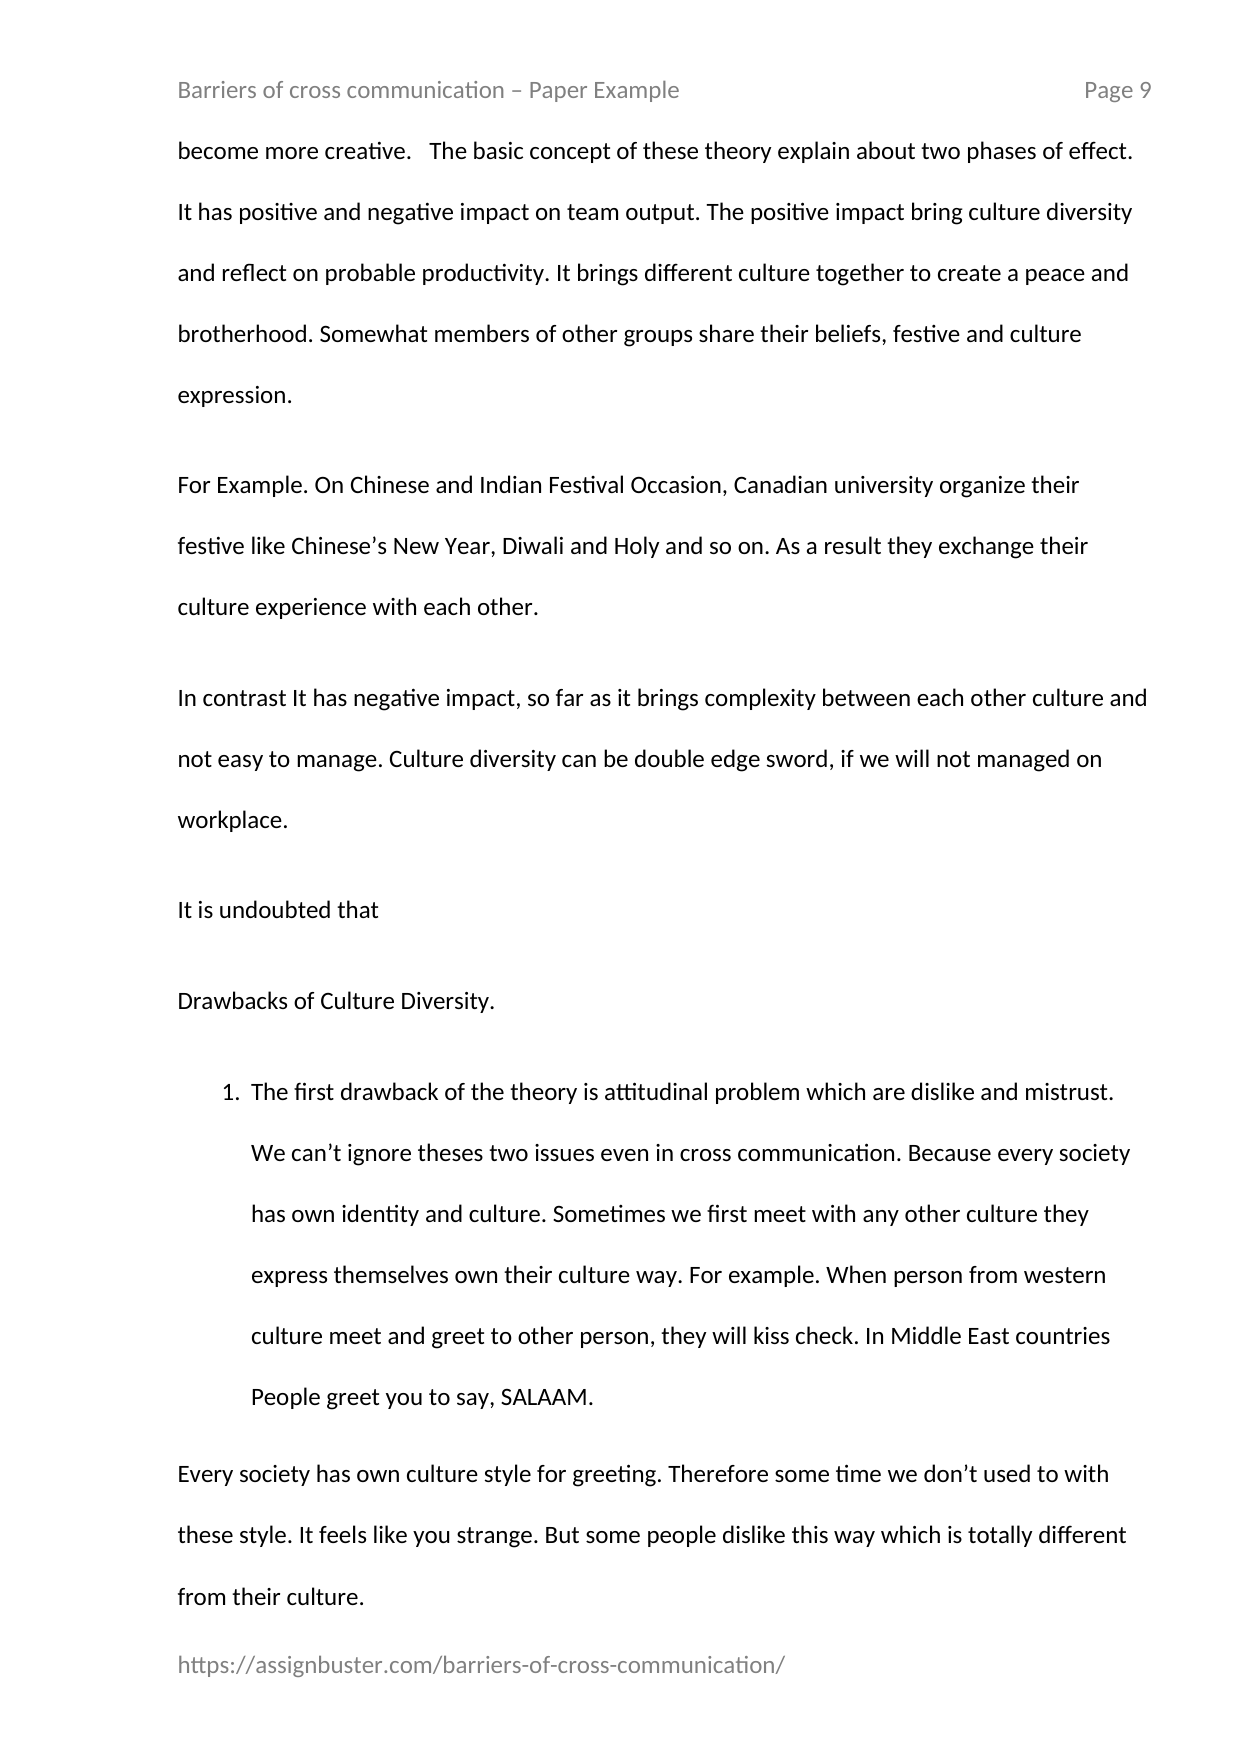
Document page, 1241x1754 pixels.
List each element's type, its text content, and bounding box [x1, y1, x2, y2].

text It is undoubted that [177, 895, 1152, 925]
text For Example. On Chinese and Indian Festival Occasion, Canadian university organize their festive like Chinese’s New Year, Diwali and Holy and so on. As a result they exchange their culture experience with each other. [177, 469, 1152, 622]
list The first drawback of the theory is attitudinal problem which are dislike and mistrust. We can’t ignore theses two issues even in cross communication. Because every society has own identity and culture. Sometimes we first meet with any other culture they express themselves own their culture way. For example. When person from western culture meet and greet to other person, they will kiss check. In Middle East countries People greet you to say, SALAAM. [221, 1076, 1152, 1411]
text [177, 135, 1152, 409]
text In contrast It has negative impact, so far as it brings complexity between each other culture and not easy to manage. Culture diversity can be double edge sword, if we will not managed on workplace. [177, 682, 1152, 835]
text Every society has own culture style for greeting. Therefore some time we don’t used to with these style. It feels like you strange. But some people dislike this way which is totally different from their culture. [177, 1459, 1152, 1611]
text Drawbacks of Culture Diversity. [177, 985, 1152, 1016]
